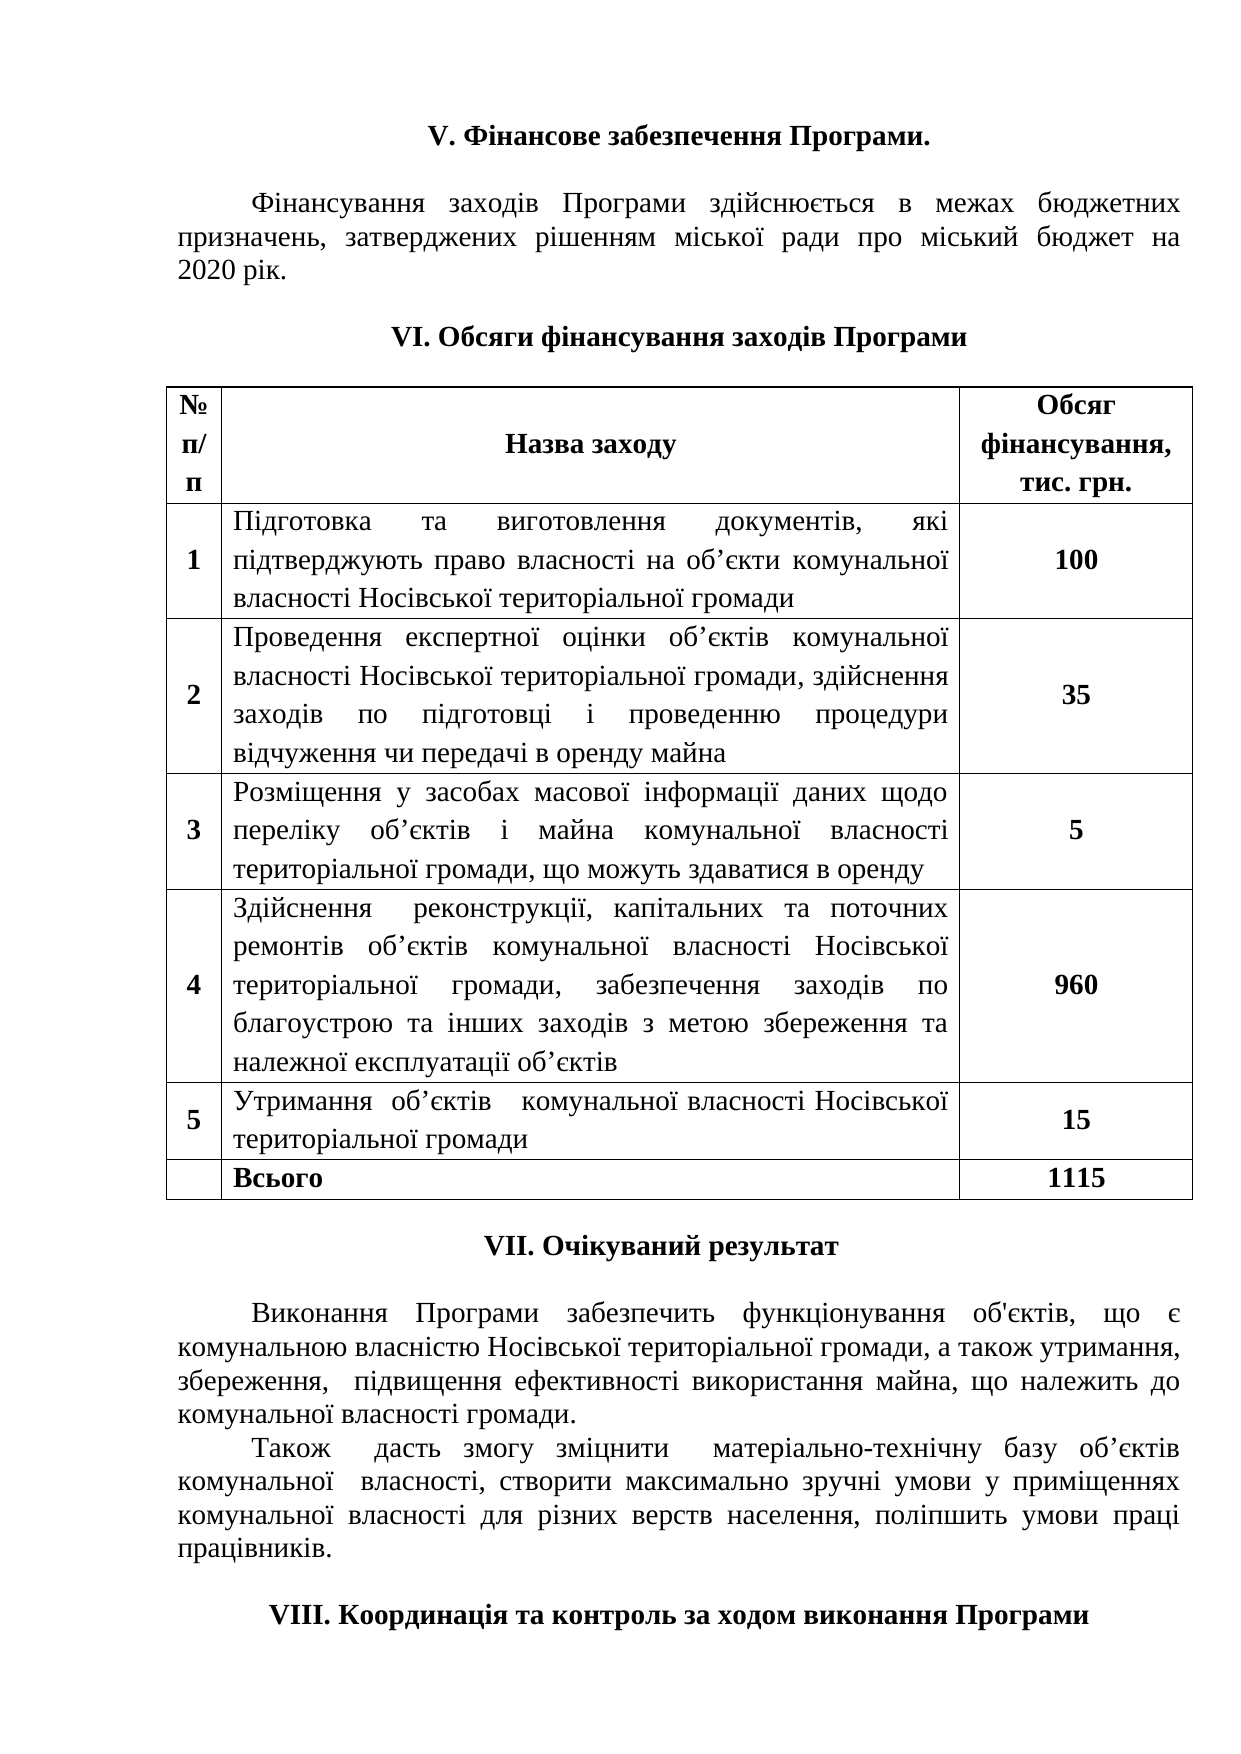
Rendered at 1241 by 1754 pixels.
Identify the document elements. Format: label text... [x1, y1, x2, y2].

table_cell Розміщення у засобах масової інформації даних щодо переліку об’єктів і майна комунальної власності територіальної громади, що можуть здаватися в оренду [222, 774, 959, 889]
table_cell Всього [222, 1160, 959, 1199]
table_cell 1115 [960, 1160, 1192, 1199]
table_cell 15 [960, 1083, 1192, 1159]
table_cell 960 [960, 890, 1192, 1082]
table_cell 5 [960, 774, 1192, 889]
table_cell 1 [167, 504, 221, 618]
table_header Обсяг фінансування, тис. грн. [960, 388, 1192, 502]
table_header № п/п [167, 388, 221, 502]
text Фінансування заходів Програми здійснюється в межах бюджетних призначень, затверджених рішенням міської ради про міський бюджет на 2020 рік. [177, 185, 1181, 286]
table_cell Підготовка та виготовлення документів, які підтверджують право власності на об’єкти комунальної власності Носівської територіальної громади [222, 504, 959, 618]
text VII. Очікуваний результат [177, 1228, 1181, 1262]
table_cell 100 [960, 504, 1192, 618]
text Виконання Програми забезпечить функціонування об'єктів, що є комунальною власністю Носівської територіальної громади, а також утримання, збереження, підвищення ефективності використання майна, що належить до комунальної власності громади. [177, 1296, 1181, 1430]
table_cell Здійснення реконструкції, капітальних та поточних ремонтів об’єктів комунальної власності Носівської територіальної громади, забезпечення заходів по благоустрою та інших заходів з метою збереження та належної експлуатації об’єктів [222, 890, 959, 1082]
table_cell 35 [960, 619, 1192, 773]
table_cell 4 [167, 890, 221, 1082]
text VІ. Обсяги фінансування заходів Програми [177, 319, 1181, 353]
text V. Фінансове забезпечення Програми. [177, 118, 1181, 152]
table_cell [167, 1160, 221, 1199]
text VIII. Координація та контроль за ходом виконання Програми [177, 1597, 1181, 1631]
table_cell 2 [167, 619, 221, 773]
table_cell 5 [167, 1083, 221, 1159]
text Також дасть змогу зміцнити матеріально-технічну базу об’єктів комунальної власності, створити максимально зручні умови у приміщеннях комунальної власності для різних верств населення, поліпшить умови праці працівників. [177, 1430, 1181, 1564]
table_header Назва заходу [222, 388, 959, 502]
table_cell Утримання об’єктів комунальної власності Носівської територіальної громади [222, 1083, 959, 1159]
table_cell Проведення експертної оцінки об’єктів комунальної власності Носівської територіальної громади, здійснення заходів по підготовці і проведенню процедури відчуження чи передачі в оренду майна [222, 619, 959, 773]
table_cell 3 [167, 774, 221, 889]
